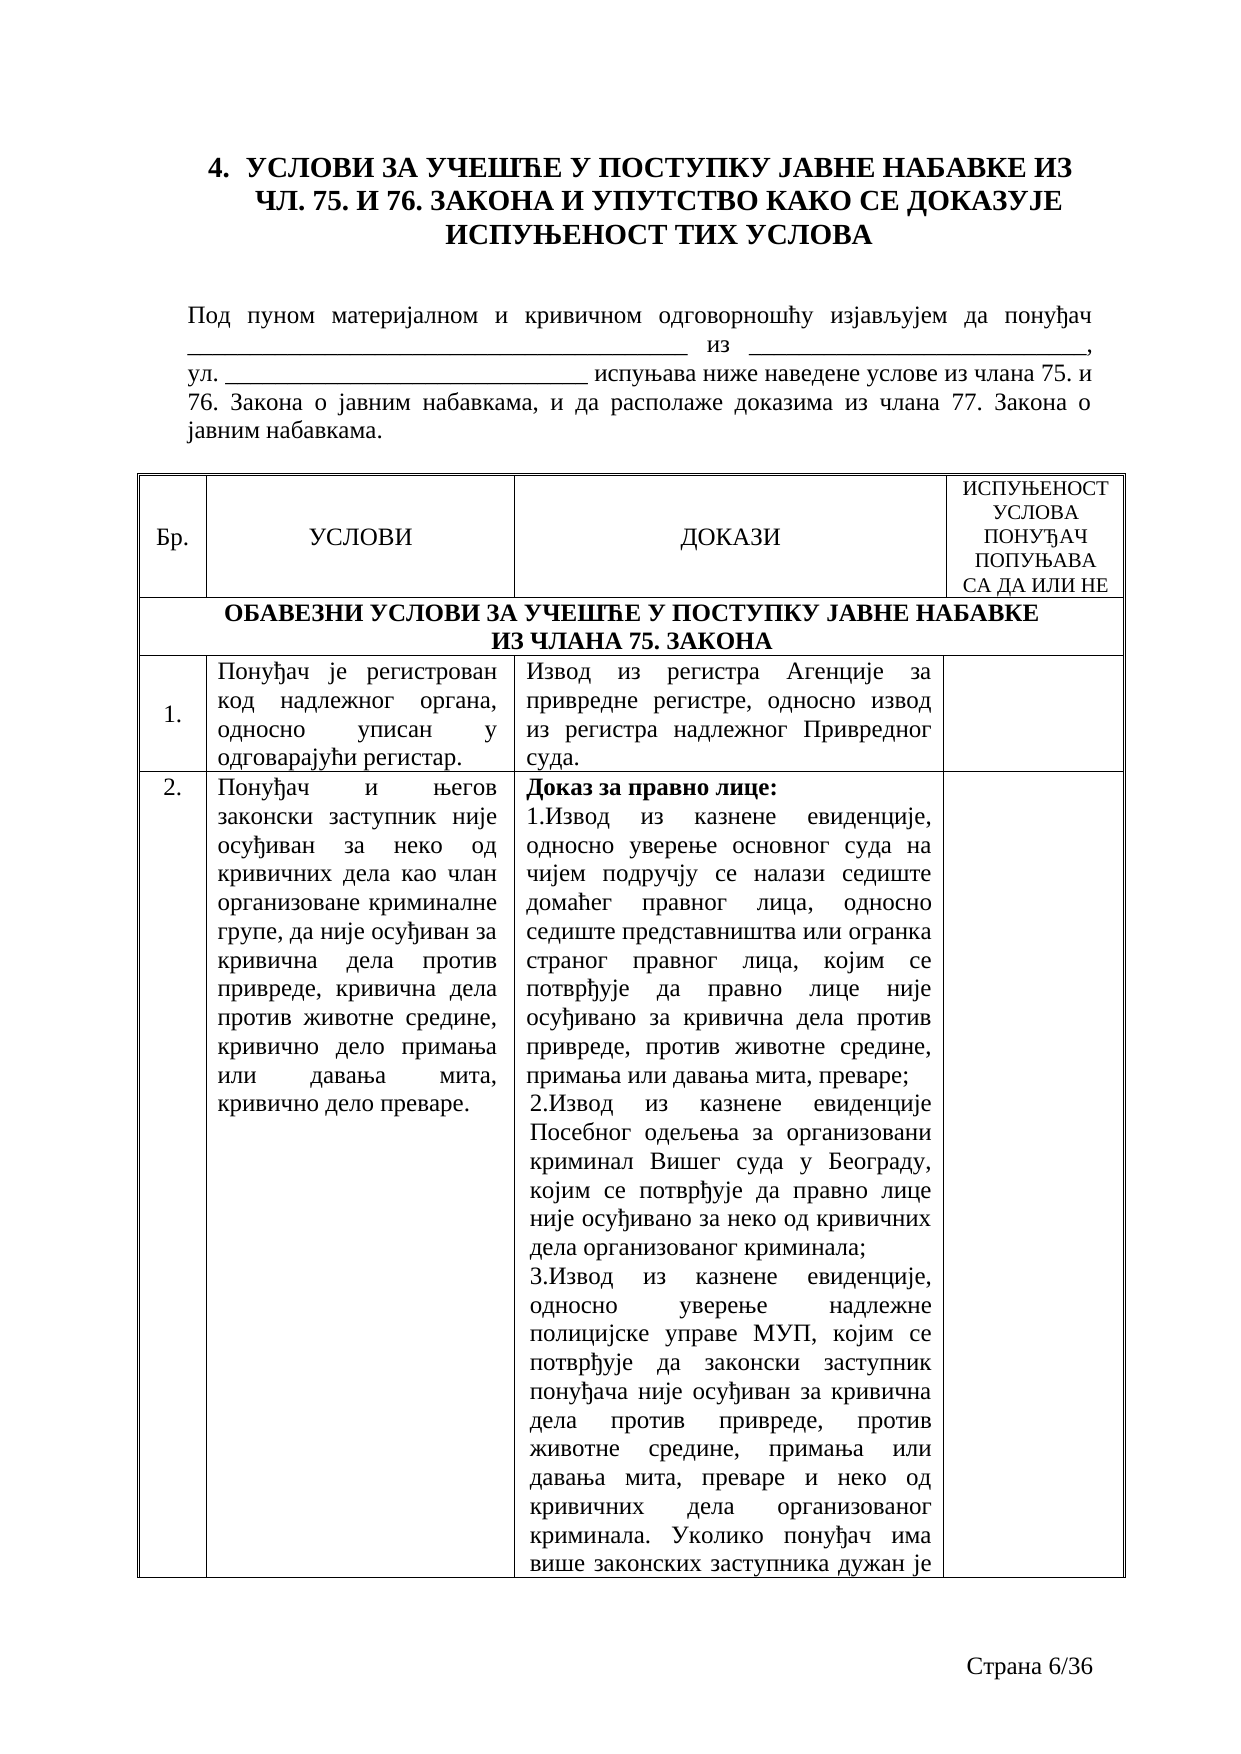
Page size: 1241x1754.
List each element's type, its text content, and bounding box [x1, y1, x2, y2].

table_cell 2. [140, 772, 206, 1577]
table_cell 1. [140, 656, 206, 771]
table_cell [515, 772, 943, 1577]
subtitle УСЛОВИ ЗА УЧЕШЋЕ У ПОСТУПКУ ЈАВНЕ НАБАВКЕ ИЗ ЧЛ. 75. И 76. ЗАКОНА И УПУТСТВО КАКО СЕ ДОКАЗУЈЕ ИСПУЊЕНОСТ ТИХ УСЛОВА [187, 150, 1093, 251]
table_header Бр. [140, 476, 206, 597]
table_cell Понуђач је регистрован код надлежног органа, односно уписан у одговарајући регистар. [207, 656, 514, 771]
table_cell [207, 772, 514, 1577]
table_header ДОКАЗИ [515, 476, 946, 597]
table_header ИСПУЊЕНОСТ УСЛОВА ПОНУЂАЧ ПОПУЊАВА СА ДА ИЛИ НЕ [947, 476, 1123, 597]
table_cell ОБАВЕЗНИ УСЛОВИ ЗА УЧЕШЋЕ У ПОСТУПКУ ЈАВНЕ НАБАВКЕ ИЗ ЧЛАНА 75. ЗАКОНА [140, 598, 1123, 655]
table_header УСЛОВИ [207, 476, 514, 597]
table_cell [944, 656, 1123, 771]
table_cell Извод из регистра Агенције за привредне регистре, односно извод из регистра надлежног Привредног суда. [515, 656, 943, 771]
list Под пуном материјалном и кривичном одговорношћу изјављујем да понуђач ________________________________________ из ___________________________, ул. _____________________________ испуњава ниже наведене услове из члана 75. и 76. Закона о јавним набавкама, и да располаже доказима из члана 77. Закона о јавним набавкама. [187, 301, 1093, 444]
table_cell [944, 772, 1123, 1577]
